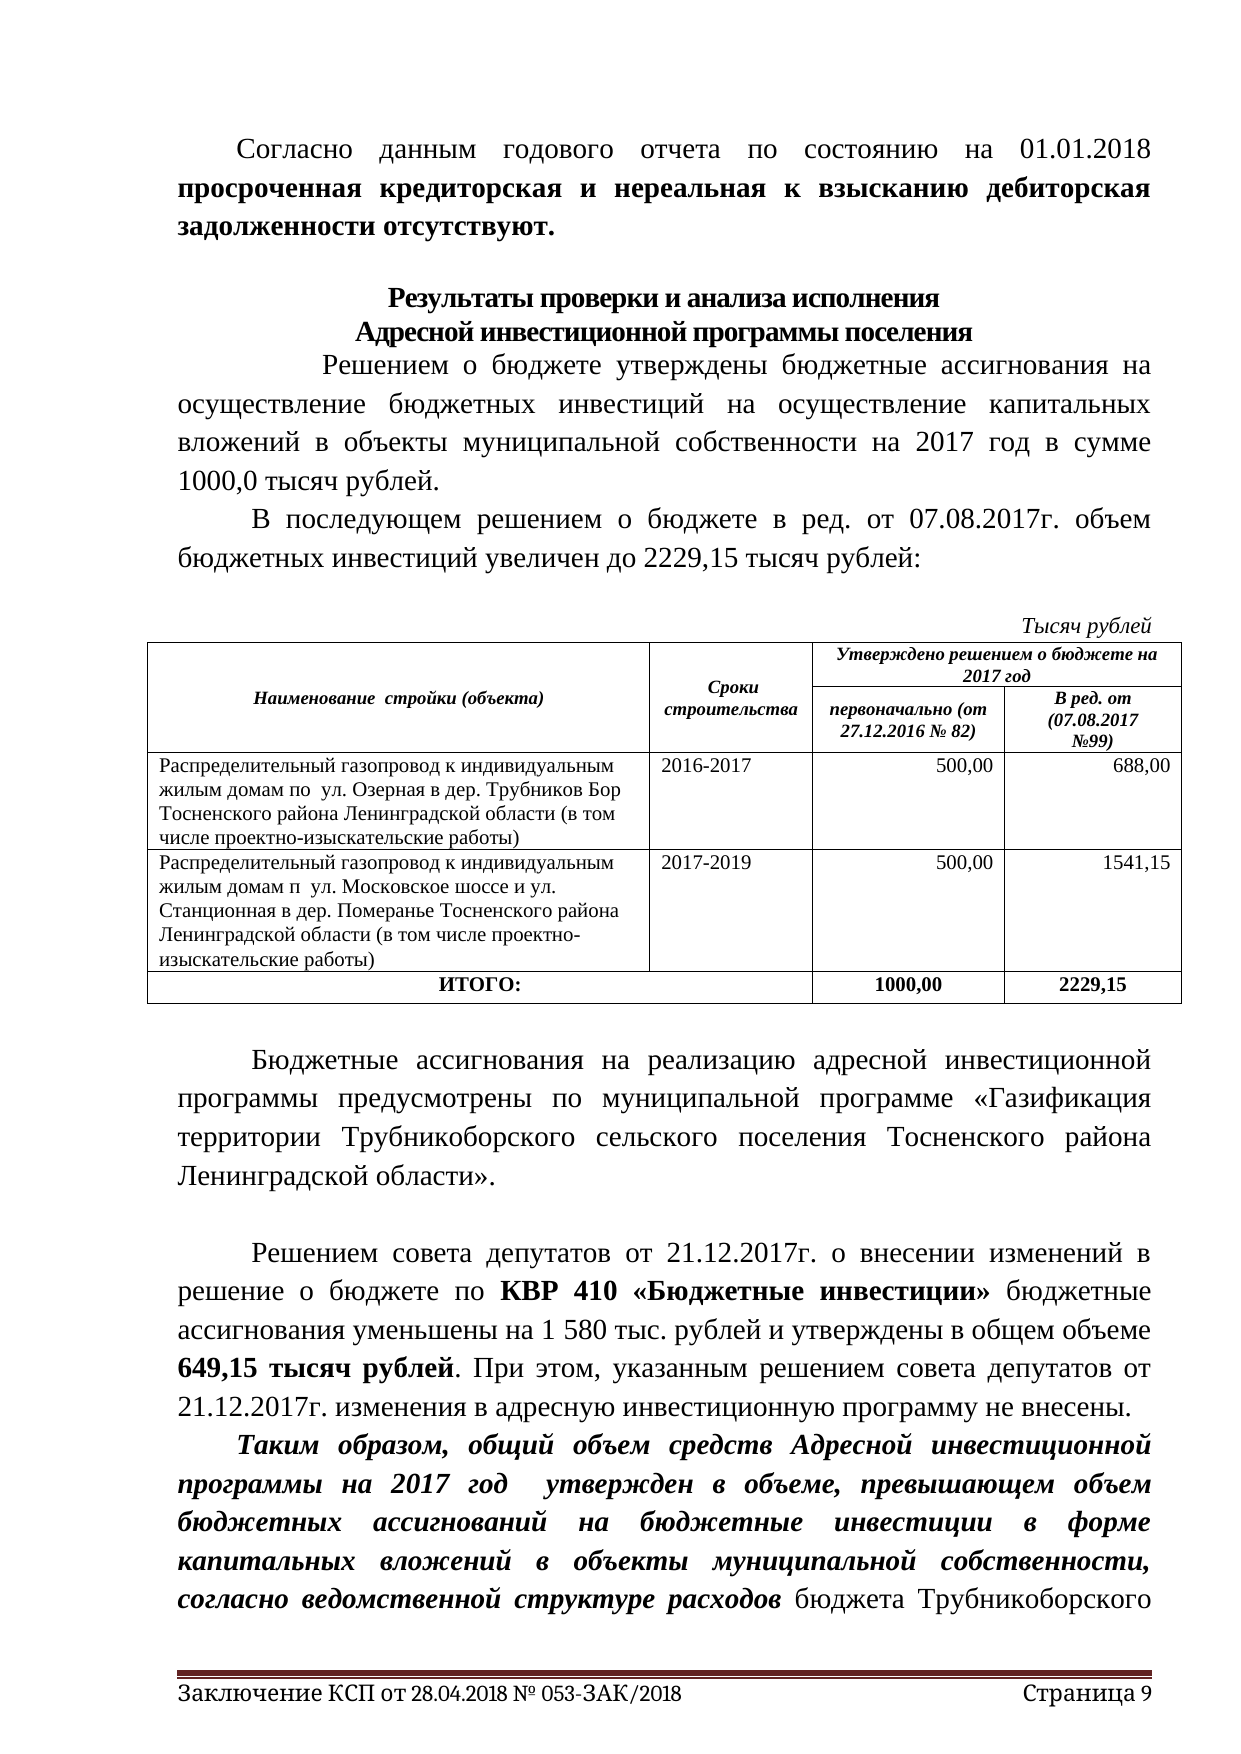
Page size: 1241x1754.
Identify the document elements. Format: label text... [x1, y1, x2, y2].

table_cell 1000,00 [813, 972, 1004, 1002]
table_cell 688,00 [1005, 753, 1181, 849]
table_cell ИТОГО: [148, 972, 812, 1002]
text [177, 1427, 1152, 1615]
table_header Наименование стройки (объекта) [148, 643, 649, 752]
text Тысяч рублей [177, 612, 1152, 638]
text Результаты проверки и анализа исполнения [177, 280, 1152, 314]
table_cell 500,00 [813, 850, 1004, 971]
text Согласно данным годового отчета по состоянию на 01.01.2018 просроченная кредиторская и нереальная к взысканию дебиторская задолженности отсутствуют. [177, 131, 1152, 242]
text Решением совета депутатов от 21.12.2017г. о внесении изменений в решение о бюджете по КВР 410 «Бюджетные инвестиции» бюджетные ассигнования уменьшены на 1 580 тыс. рублей и утверждены в общем объеме 649,15 тысяч рублей. При этом, указанным решением совета депутатов от 21.12.2017г. изменения в адресную инвестиционную программу не внесены. [177, 1235, 1152, 1422]
table_cell Распределительный газопровод к индивидуальным жилым домам п ул. Московское шоссе и ул. Станционная в дер. Померанье Тосненского района Ленинградской области (в том числе проектно-изыскательские работы) [148, 850, 649, 971]
table_cell Распределительный газопровод к индивидуальным жилым домам по ул. Озерная в дер. Трубников Бор Тосненского района Ленинградской области (в том числе проектно-изыскательские работы) [148, 753, 649, 849]
table_cell 2017-2019 [650, 850, 812, 971]
table_cell первоначально (от 27.12.2016 № 82) [813, 687, 1004, 752]
text Бюджетные ассигнования на реализацию адресной инвестиционной программы предусмотрены по муниципальной программе «Газификация территории Трубникоборского сельского поселения Тосненского района Ленинградской области». [177, 1042, 1152, 1191]
table_header Утверждено решением о бюджете на 2017 год [813, 643, 1181, 686]
text В последующем решением о бюджете в ред. от 07.08.2017г. объем бюджетных инвестиций увеличен до 2229,15 тысяч рублей: [177, 502, 1152, 574]
text Адресной инвестиционной программы поселения [177, 314, 1152, 347]
table_cell В ред. от (07.08.2017 №99) [1005, 687, 1181, 752]
table_cell 2229,15 [1005, 972, 1181, 1002]
text Решением о бюджете утверждены бюджетные ассигнования на осуществление бюджетных инвестиций на осуществление капитальных вложений в объекты муниципальной собственности на 2017 год в сумме 1000,0 тысяч рублей. [177, 347, 1152, 497]
table_header Сроки строительства [650, 643, 812, 752]
table_cell 1541,15 [1005, 850, 1181, 971]
table_cell 500,00 [813, 753, 1004, 849]
table_cell 2016-2017 [650, 753, 812, 849]
